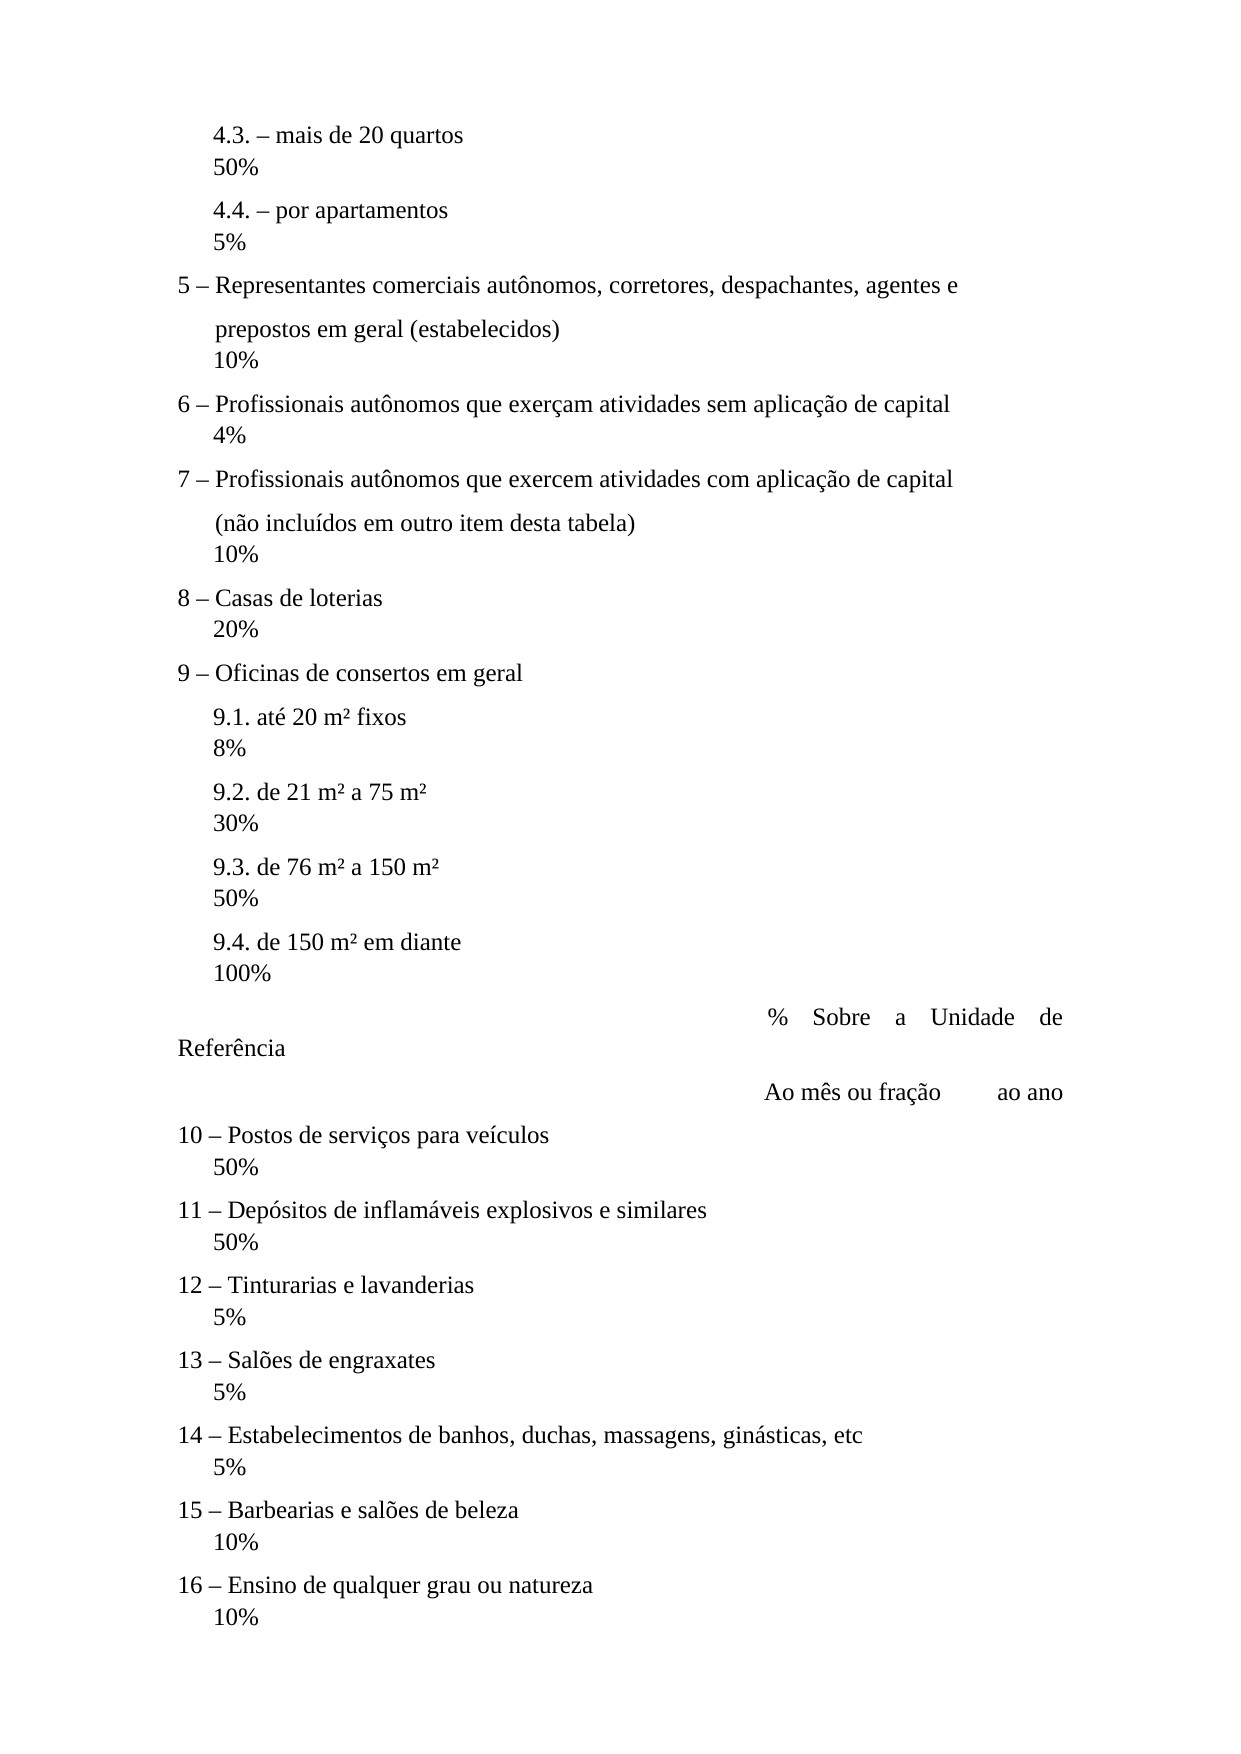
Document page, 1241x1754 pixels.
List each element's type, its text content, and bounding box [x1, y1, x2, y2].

text % Sobre a Unidade de Referência [177, 999, 1063, 1062]
text 4.4. – por apartamentos 5% [177, 193, 1063, 256]
text 14 – Estabelecimentos de banhos, duchas, massagens, ginásticas, etc 5% [177, 1418, 1063, 1481]
text Ao mês ou fração ao ano [177, 1074, 1063, 1106]
text prepostos em geral (estabelecidos) 10% [177, 312, 1063, 374]
text 13 – Salões de engraxates 5% [177, 1343, 1063, 1406]
text 16 – Ensino de qualquer grau ou natureza 10% [177, 1568, 1063, 1631]
text 9.4. de em diante 100% [177, 924, 1063, 987]
text 11 – Depósitos de inflamáveis explosivos e similares 50% [177, 1193, 1063, 1256]
text 15 – Barbearias e salões de beleza 10% [177, 1493, 1063, 1556]
text 10 – Postos de serviços para veículos 50% [177, 1118, 1063, 1181]
text (não incluídos em outro item desta tabela) 10% [177, 506, 1063, 568]
text 7 – Profissionais autônomos que exercem atividades com aplicação de capital [177, 462, 1063, 493]
text 9 – Oficinas de consertos em geral [177, 656, 1063, 687]
text 4.3. – mais de 50% [177, 118, 1063, 181]
text 9.3. de a 50% [177, 849, 1063, 912]
text 5 – Representantes comerciais autônomos, corretores, despachantes, agentes e [177, 268, 1063, 299]
text 9.2. de a 30% [177, 774, 1063, 837]
text 12 – Tinturarias e lavanderias 5% [177, 1268, 1063, 1331]
text 8 – Casas de loterias 20% [177, 581, 1063, 643]
text 9.1. até fixos 8% [177, 699, 1063, 762]
text 6 – Profissionais autônomos que exerçam atividades sem aplicação de capital 4% [177, 387, 1063, 449]
